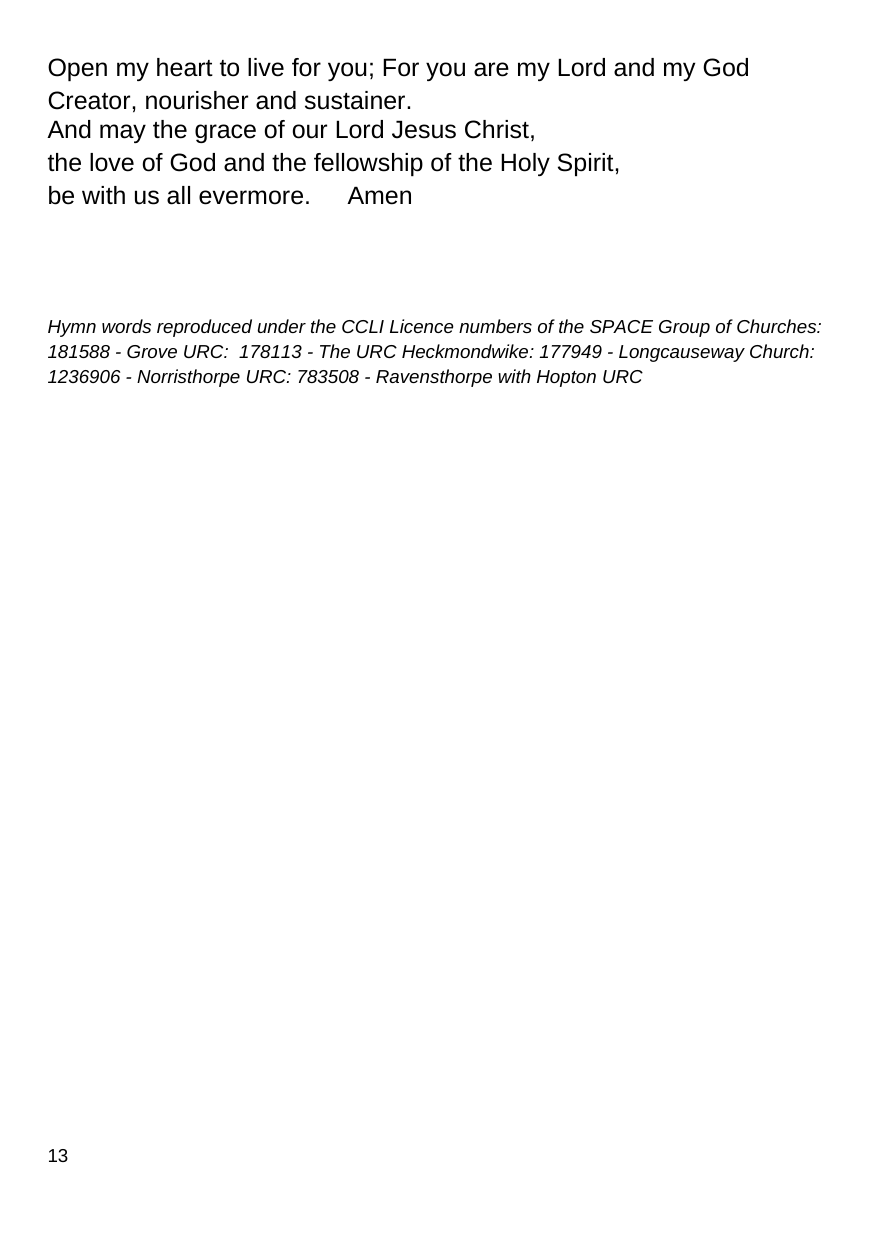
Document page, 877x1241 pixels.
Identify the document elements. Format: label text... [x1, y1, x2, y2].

text And may the grace of our Lord Jesus Christ, [47, 115, 830, 144]
text Hymn words reproduced under the CCLI Licence numbers of the SPACE Group of Churches: 181588 - Grove URC: 178113 - The URC Heckmondwike: 177949 - Longcauseway Church: 1236906 - Norristhorpe URC: 783508 - Ravensthorpe with Hopton URC [47, 316, 830, 387]
text Open my heart to live for you; For you are my Lord and my God [47, 53, 830, 82]
text the love of God and the fellowship of the Holy Spirit, [47, 148, 830, 177]
text Creator, nourisher and sustainer. [47, 86, 830, 115]
text be with us all evermore. Amen [47, 181, 830, 210]
